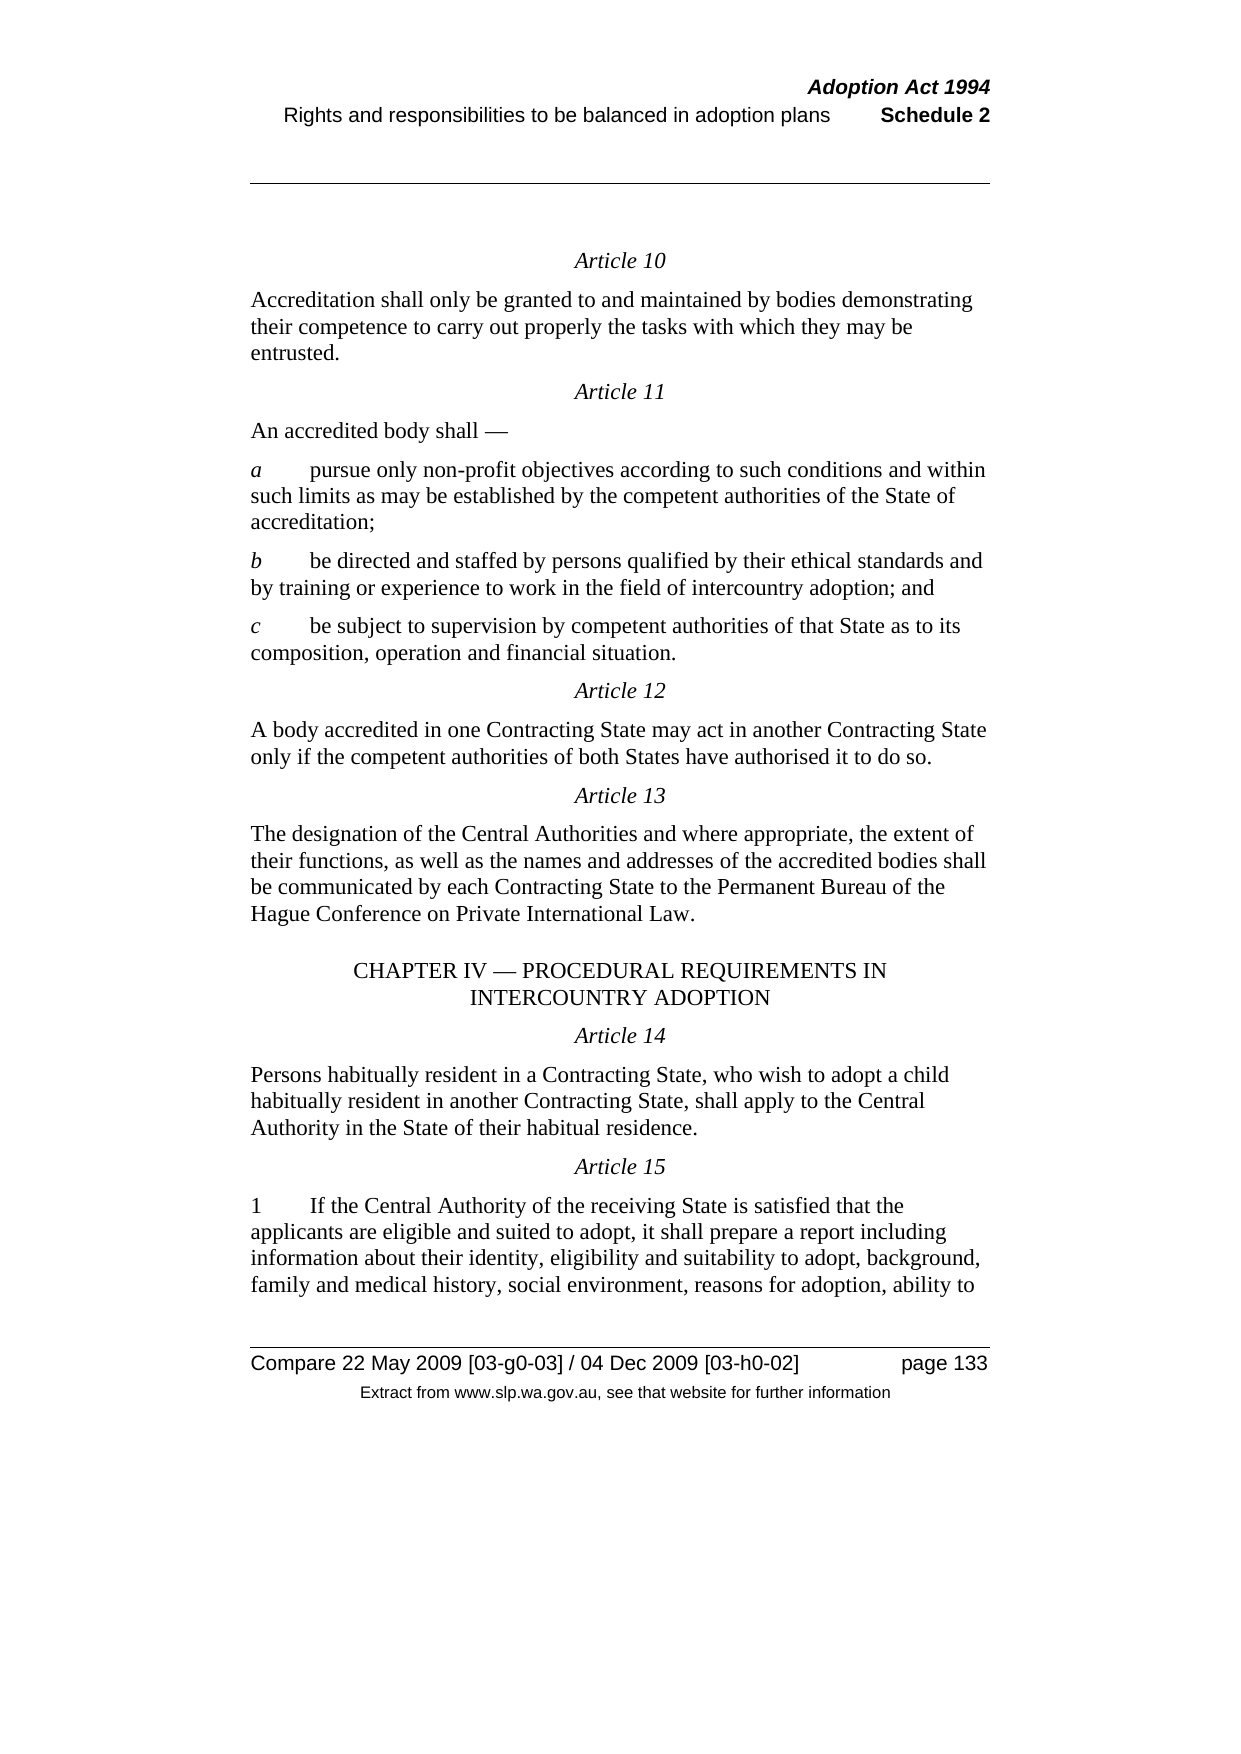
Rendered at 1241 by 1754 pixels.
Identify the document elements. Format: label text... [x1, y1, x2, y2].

text Article 15 [250, 1153, 990, 1179]
text b be directed and staffed by persons qualified by their ethical standards and by training or experience to work in the field of intercountry adoption; and [250, 547, 990, 600]
text A body accredited in one Contracting State may act in another Contracting State only if the competent authorities of both States have authorised it to do so. [250, 716, 990, 769]
text Article 11 [250, 378, 990, 404]
text CHAPTER IV — PROCEDURAL REQUIREMENTS IN INTERCOUNTRY ADOPTION [250, 957, 990, 1010]
text The designation of the Central Authorities and where appropriate, the extent of their functions, as well as the names and addresses of the accredited bodies shall be communicated by each Contracting State to the Permanent Bureau of the Hague Conference on Private International Law. [250, 821, 990, 926]
text Article 12 [250, 678, 990, 704]
text Article 14 [250, 1022, 990, 1049]
text Accreditation shall only be granted to and maintained by bodies demonstrating their competence to carry out properly the tasks with which they may be entrusted. [250, 286, 990, 365]
text Article 13 [250, 782, 990, 808]
text c be subject to supervision by competent authorities of that State as to its composition, operation and financial situation. [250, 612, 990, 665]
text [250, 1192, 990, 1297]
text a pursue only non-profit objectives according to such conditions and within such limits as may be established by the competent authorities of the State of accreditation; [250, 456, 990, 535]
text Persons habitually resident in a Contracting State, who wish to adopt a child habitually resident in another Contracting State, shall apply to the Central Authority in the State of their habitual residence. [250, 1061, 990, 1140]
text An accredited body shall — [250, 417, 990, 443]
text Article 10 [250, 247, 990, 274]
